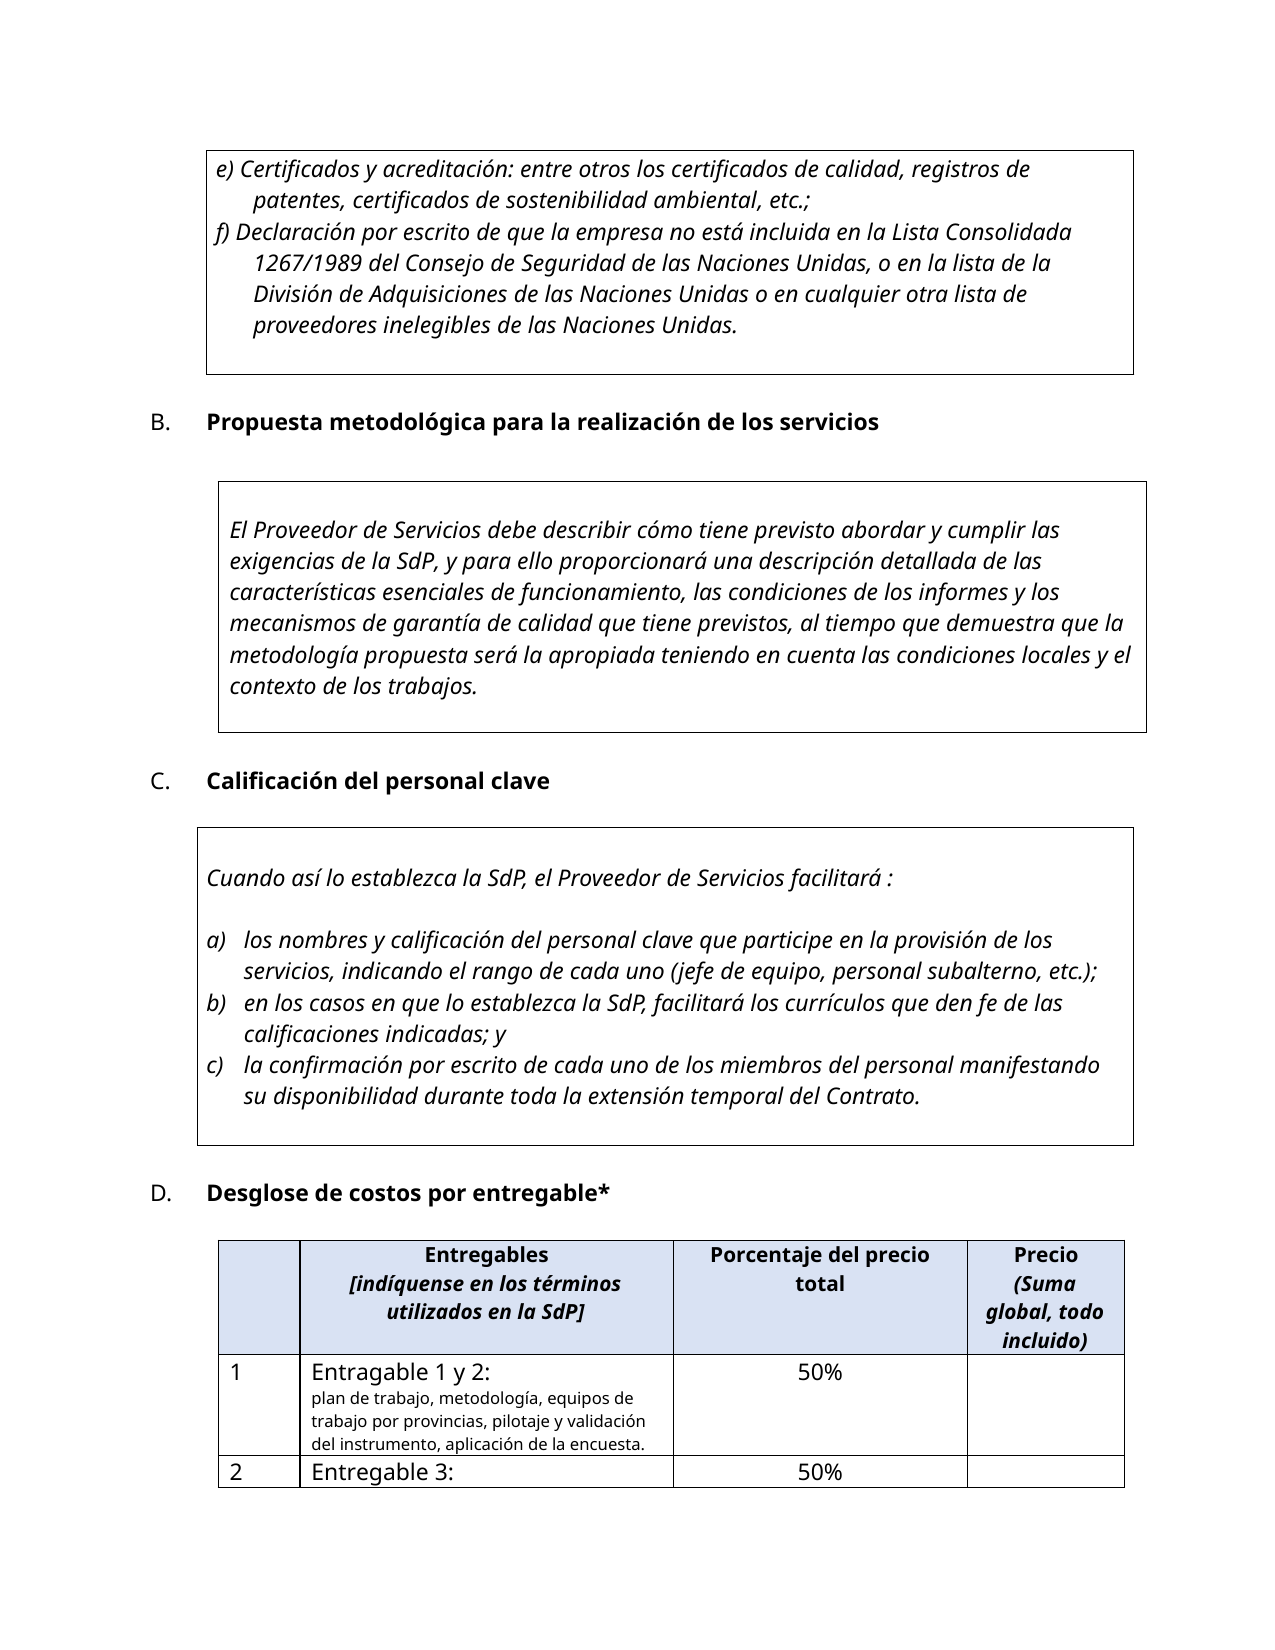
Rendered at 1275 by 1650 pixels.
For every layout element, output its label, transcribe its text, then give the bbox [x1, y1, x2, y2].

list e) Certificados y acreditación: entre otros los certificados de calidad, registros de patentes, certificados de sostenibilidad ambiental, etc.; [207, 151, 1133, 212]
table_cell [301, 1456, 673, 1487]
list los nombres y calificación del personal clave que participe en la provisión de los servicios, indicando el rango de cada uno (jefe de equipo, personal subalterno, etc.); [198, 921, 1133, 983]
list Propuesta metodológica para la realización de los servicios [150, 406, 1125, 437]
table_cell 2 [219, 1456, 299, 1487]
table_header Precio (Suma global, todo incluido) [968, 1241, 1124, 1354]
table_cell [968, 1355, 1124, 1455]
table_header [219, 1241, 299, 1354]
table_header Porcentaje del precio total [674, 1241, 967, 1354]
text Cuando así lo establezca la SdP, el Proveedor de Servicios facilitará : [198, 858, 1133, 893]
table_header Entregables [indíquense en los términos utilizados en la SdP] [301, 1241, 673, 1354]
table_cell 50% [674, 1355, 967, 1455]
table_header El Proveedor de Servicios debe describir cómo tiene previsto abordar y cumplir las exigencias de la SdP, y para ello proporcionará una descripción detallada de las características esenciales de funcionamiento, las condiciones de los informes y los mecanismos de garantía de calidad que tiene previstos, al tiempo que demuestra que la metodología propuesta será la apropiada teniendo en cuenta las condiciones locales y el contexto de los trabajos. [219, 482, 1146, 732]
list la confirmación por escrito de cada uno de los miembros del personal manifestando su disponibilidad durante toda la extensión temporal del Contrato. [198, 1046, 1133, 1111]
table_cell 1 [219, 1355, 299, 1455]
list Desglose de costos por entregable* [150, 1177, 1125, 1208]
list en los casos en que lo establezca la SdP, facilitará los currículos que den fe de las calificaciones indicadas; y [198, 983, 1133, 1046]
table_cell 50% [674, 1456, 967, 1487]
table_cell [968, 1456, 1124, 1487]
table_cell Entragable 1 y 2: plan de trabajo, metodología, equipos de trabajo por provincias, pilotaje y validación del instrumento, aplicación de la encuesta. [301, 1355, 673, 1455]
list Calificación del personal clave [150, 764, 1125, 796]
list f) Declaración por escrito de que la empresa no está incluida en la Lista Consolidada 1267/1989 del Consejo de Seguridad de las Naciones Unidas, o en la lista de la División de Adquisiciones de las Naciones Unidas o en cualquier otra lista de proveedores inelegibles de las Naciones Unidas. [207, 212, 1133, 341]
